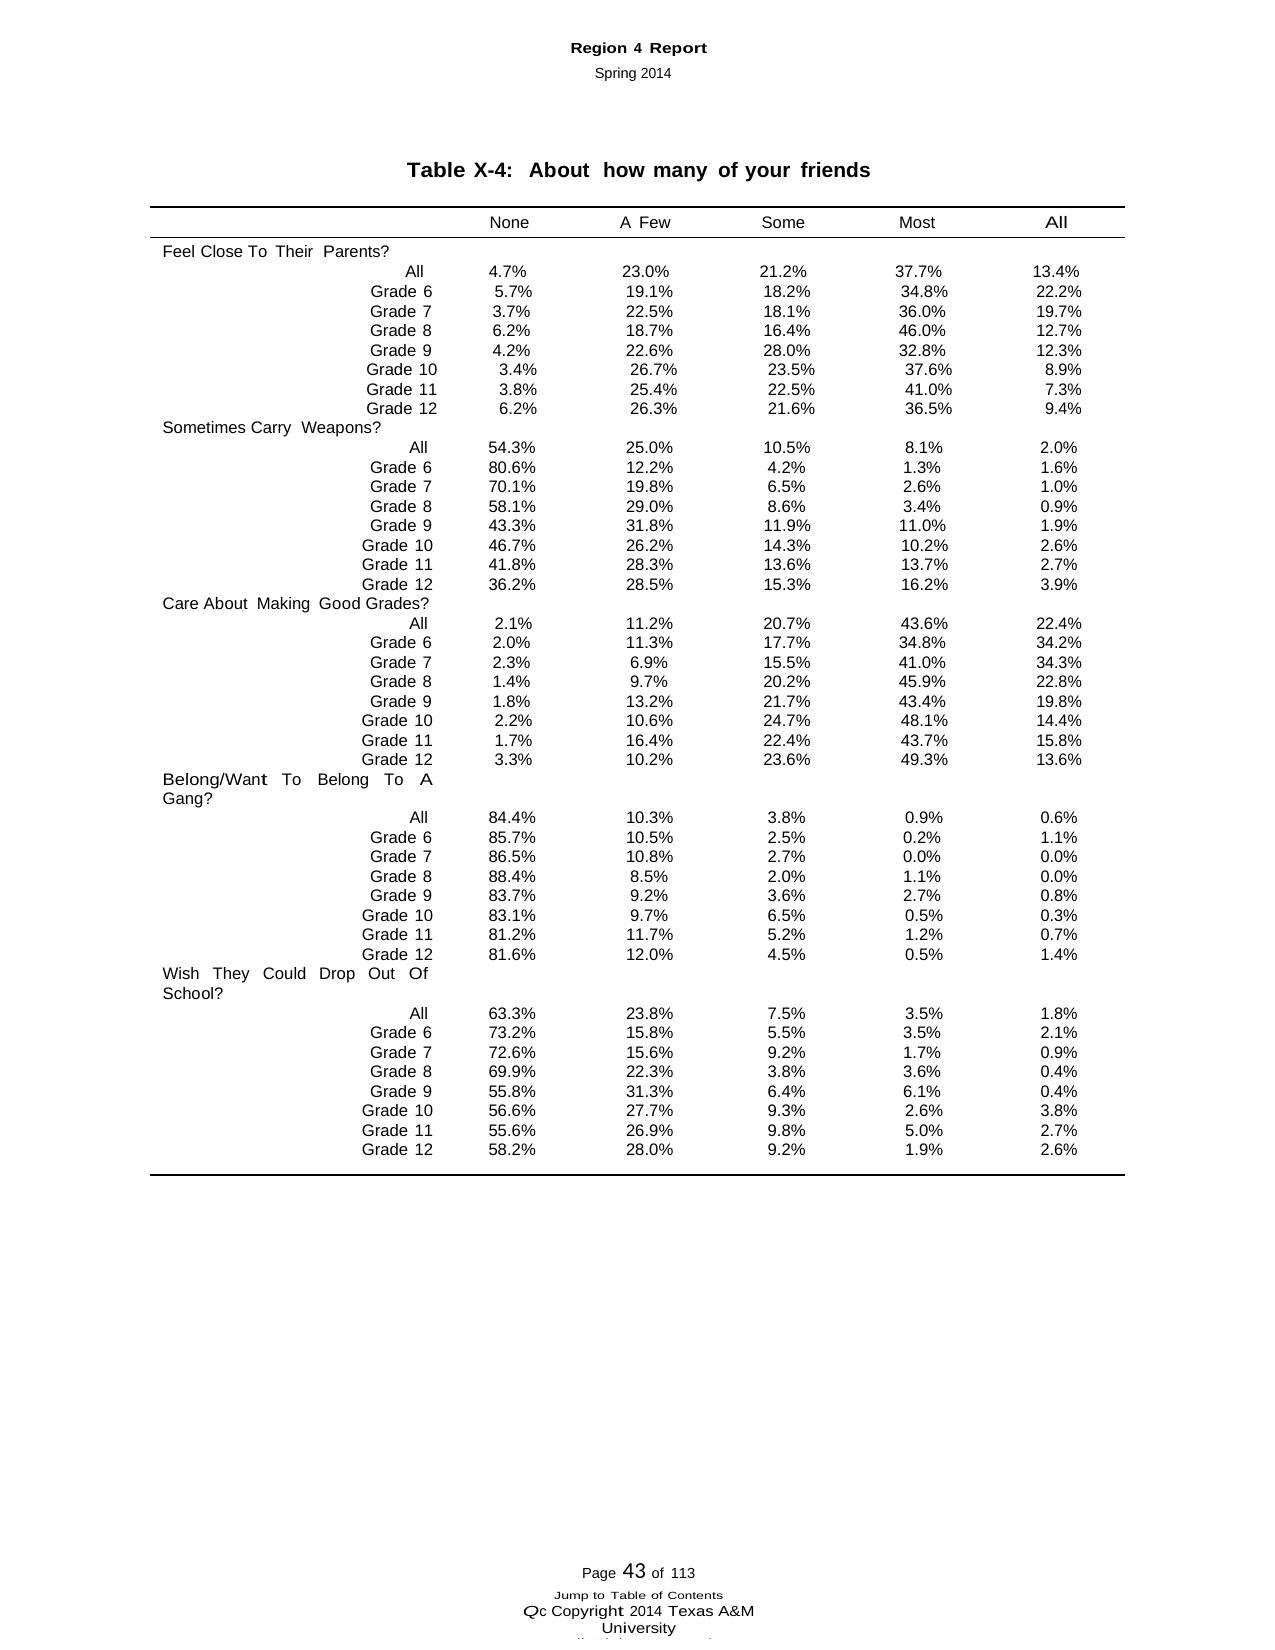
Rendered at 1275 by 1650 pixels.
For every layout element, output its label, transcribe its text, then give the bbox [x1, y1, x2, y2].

text Sometimes Carry Weapons? [162, 418, 1098, 437]
text Wish They Could Drop Out Of [162, 964, 1098, 983]
text None A Few Some Most All [489, 212, 1098, 232]
text All 4.7% 23.0% 21.2% 37.7% 13.4% [405, 262, 1098, 281]
text Grade 6 5.7% 19.1% 18.2% 34.8% 22.2% Grade 7 3.7% 22.5% 18.1% 36.0% 19.7% Grade 8 6.2% 18.7% 16.4% 46.0% 12.7% Grade 9 4.2% 22.6% 28.0% 32.8% 12.3% Grade 10 3.4% 26.7% 23.5% 37.6% 8.9% Grade 11 3.8% 25.4% 22.5% 41.0% 7.3% Grade 12 6.2% 26.3% 21.6% 36.5% 9.4% [354, 282, 1082, 418]
text All 84.4% 10.3% 3.8% 0.9% 0.6% Grade 6 85.7% 10.5% 2.5% 0.2% 1.1% Grade 7 86.5% 10.8% 2.7% 0.0% 0.0% Grade 8 88.4% 8.5% 2.0% 1.1% 0.0% Grade 9 83.7% 9.2% 3.6% 2.7% 0.8% Grade 10 83.1% 9.7% 6.5% 0.5% 0.3% Grade 11 81.2% 11.7% 5.2% 1.2% 0.7% Grade 12 81.6% 12.0% 4.5% 0.5% 1.4% [354, 808, 1077, 964]
text All 54.3% 25.0% 10.5% 8.1% 2.0% Grade 6 80.6% 12.2% 4.2% 1.3% 1.6% Grade 7 70.1% 19.8% 6.5% 2.6% 1.0% Grade 8 58.1% 29.0% 8.6% 3.4% 0.9% Grade 9 43.3% 31.8% 11.9% 11.0% 1.9% Grade 10 46.7% 26.2% 14.3% 10.2% 2.6% Grade 11 41.8% 28.3% 13.6% 13.7% 2.7% Grade 12 36.2% 28.5% 15.3% 16.2% 3.9% [354, 438, 1077, 593]
text Care About Making Good Grades? [162, 594, 1098, 613]
text All 63.3% 23.8% 7.5% 3.5% 1.8% Grade 6 73.2% 15.8% 5.5% 3.5% 2.1% Grade 7 72.6% 15.6% 9.2% 1.7% 0.9% Grade 8 69.9% 22.3% 3.8% 3.6% 0.4% Grade 9 55.8% 31.3% 6.4% 6.1% 0.4% Grade 10 56.6% 27.7% 9.3% 2.6% 3.8% Grade 11 55.6% 26.9% 9.8% 5.0% 2.7% Grade 12 58.2% 28.0% 9.2% 1.9% 2.6% [354, 1003, 1077, 1159]
text All 2.1% 11.2% 20.7% 43.6% 22.4% Grade 6 2.0% 11.3% 17.7% 34.8% 34.2% Grade 7 2.3% 6.9% 15.5% 41.0% 34.3% Grade 8 1.4% 9.7% 20.2% 45.9% 22.8% Grade 9 1.8% 13.2% 21.7% 43.4% 19.8% Grade 10 2.2% 10.6% 24.7% 48.1% 14.4% Grade 11 1.7% 16.4% 22.4% 43.7% 15.8% Grade 12 3.3% 10.2% 23.6% 49.3% 13.6% [354, 613, 1082, 769]
text Belong/Want To Belong To A Gang? [162, 769, 433, 808]
text School? [162, 984, 1098, 1003]
text Feel Close To Their Parents? [162, 242, 393, 261]
text Table X-4: About how many of your friends [407, 157, 1098, 181]
